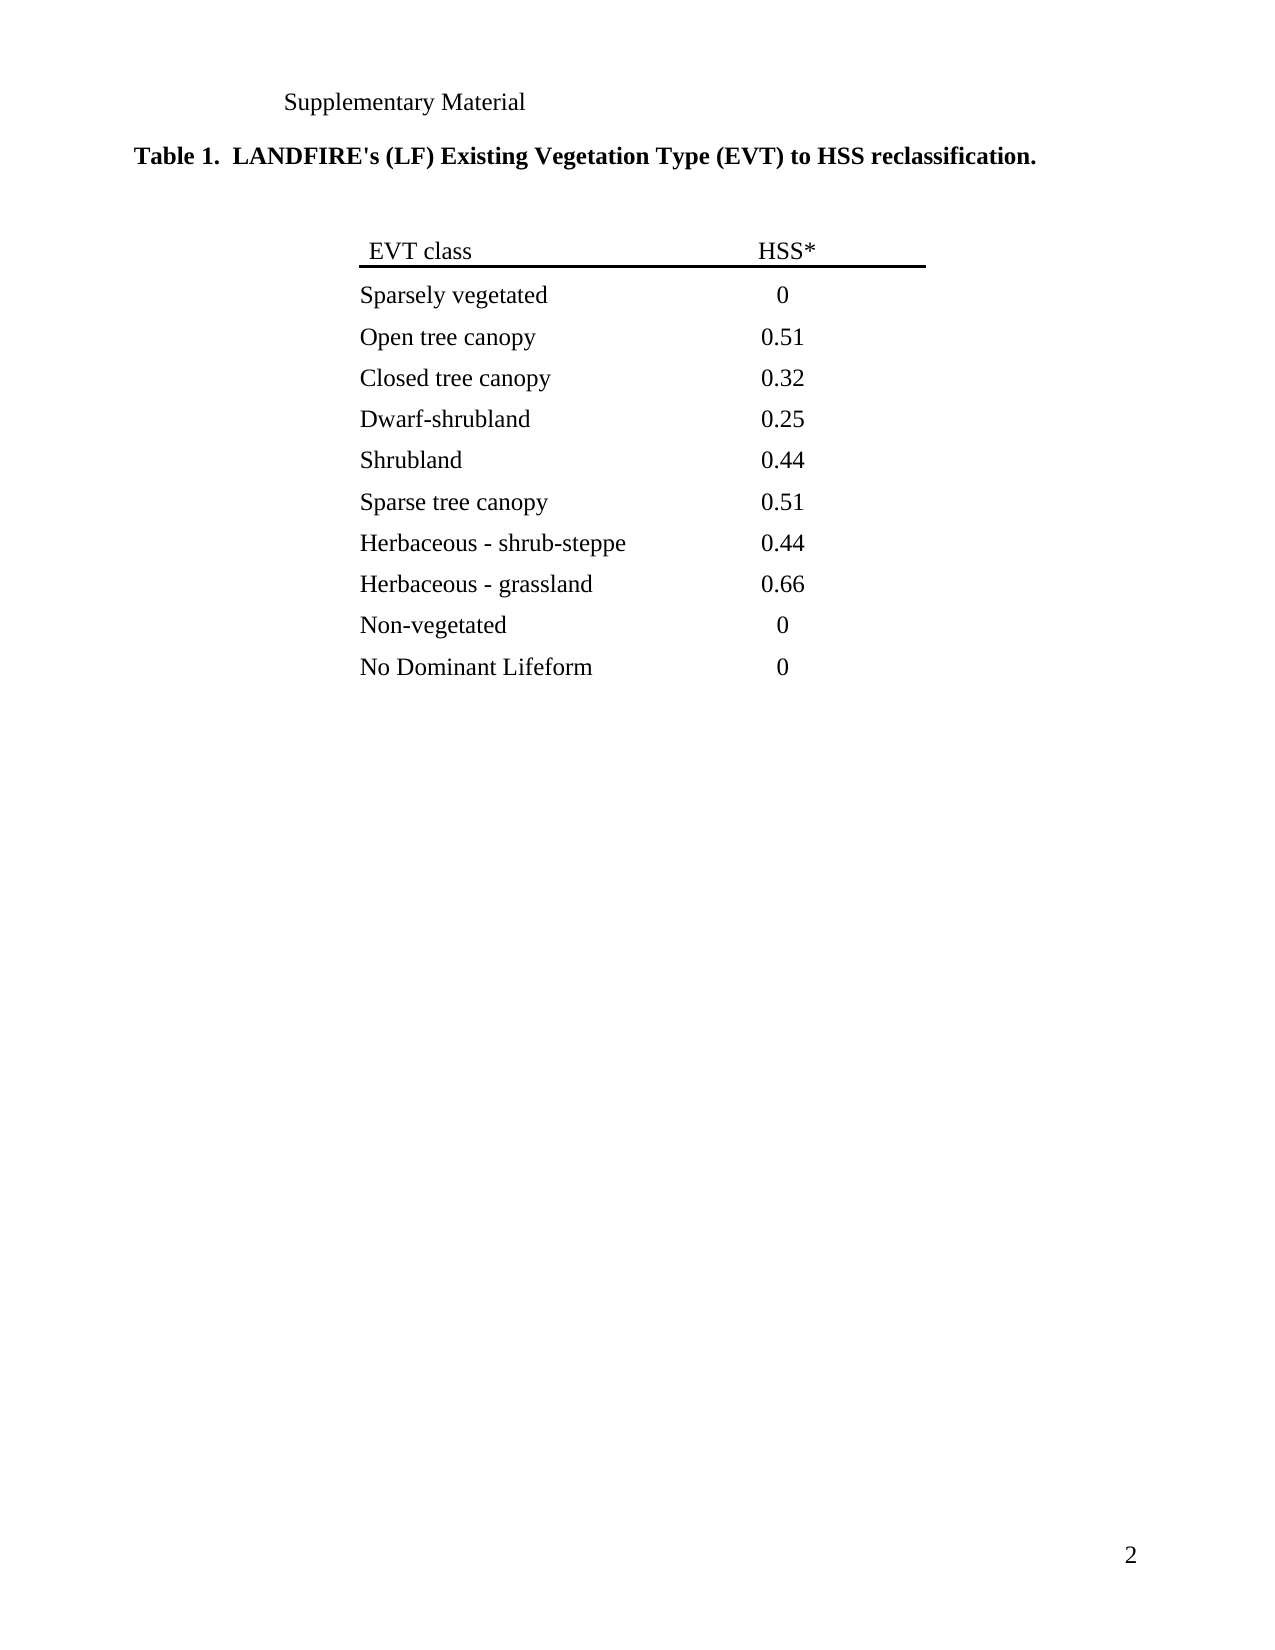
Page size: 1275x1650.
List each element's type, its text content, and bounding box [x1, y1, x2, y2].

table_cell 0.51 [650, 474, 926, 516]
table_cell Sparsely vegetated [359, 268, 650, 309]
table_cell Herbaceous - shrub-steppe [359, 516, 650, 557]
table_cell 0.32 [650, 351, 926, 392]
table_cell Herbaceous - grassland [359, 557, 650, 598]
table_cell Sparse tree canopy [359, 474, 650, 516]
table_cell 0.66 [650, 557, 926, 598]
table_cell 0.51 [650, 309, 926, 351]
table_cell 0 [650, 598, 926, 639]
table_cell Dwarf-shrubland [359, 392, 650, 433]
table_header HSS* [650, 224, 926, 265]
table_cell 0.44 [650, 516, 926, 557]
table_cell Closed tree canopy [359, 351, 650, 392]
table_cell No Dominant Lifeform [359, 639, 650, 681]
table_cell 0 [650, 639, 926, 681]
table_cell 0 [650, 268, 926, 309]
table_cell Open tree canopy [359, 309, 650, 351]
table_header EVT class [359, 224, 650, 265]
table_cell Shrubland [359, 433, 650, 474]
text Table 1. LANDFIRE's (LF) Existing Vegetation Type (EVT) to HSS reclassification. [133, 141, 1152, 199]
table_cell 0.25 [650, 392, 926, 433]
table_cell Non-vegetated [359, 598, 650, 639]
table_cell 0.44 [650, 433, 926, 474]
